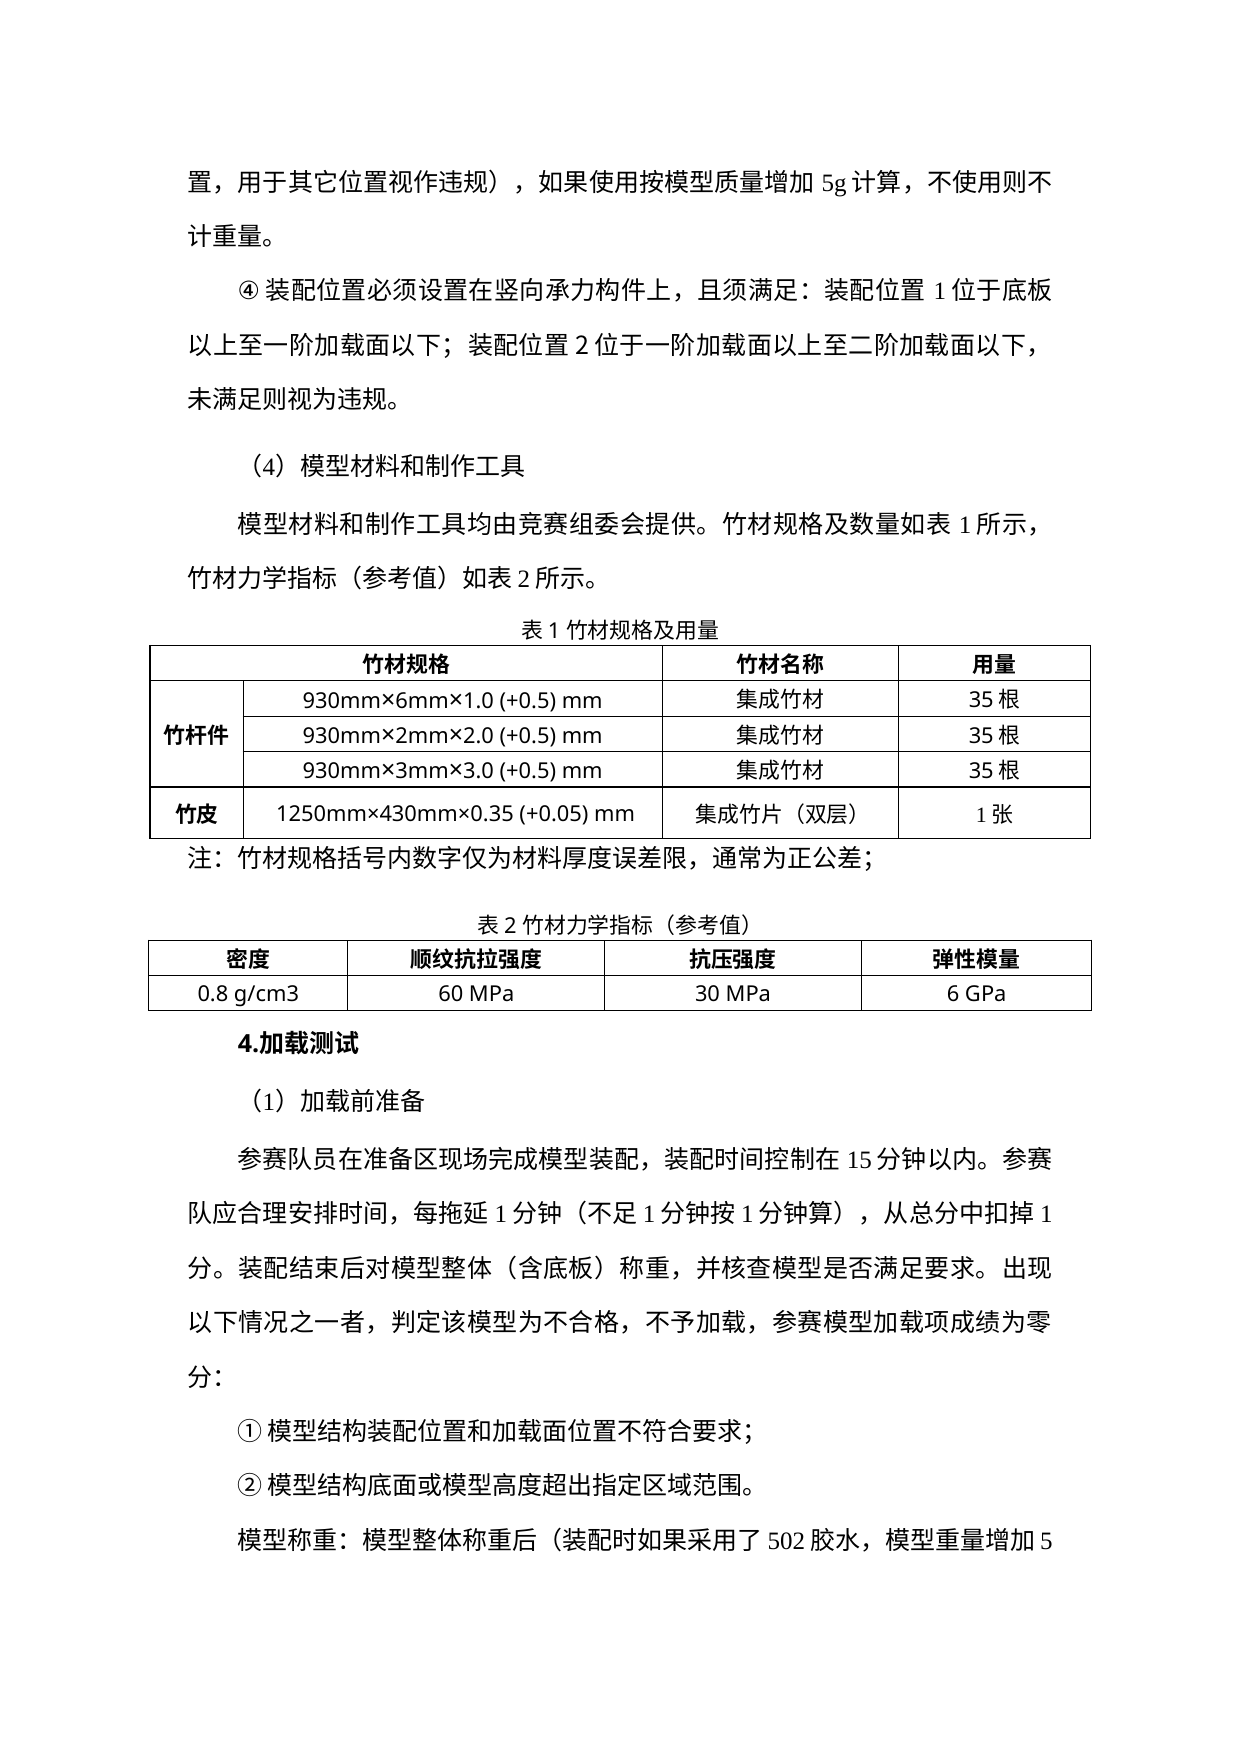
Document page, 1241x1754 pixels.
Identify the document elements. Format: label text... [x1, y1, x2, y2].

text 表1 竹材规格及用量 [187, 613, 1053, 645]
table_cell 60 MPa [348, 976, 604, 1010]
table_cell 0.8 g/cm3 [149, 976, 347, 1010]
table_cell 竹皮 [151, 788, 243, 838]
table_cell 1250mm×430mm×0.35 (+0.05) mm [244, 788, 662, 838]
table_cell 930mm×6mm×1.0 (+0.5) mm [244, 681, 662, 716]
table_header 用量 [899, 646, 1090, 680]
table_cell 1张 [899, 788, 1090, 838]
table_cell 35根 [899, 752, 1090, 786]
text 参赛队员在准备区现场完成模型装配，装配时间控制在15分钟以内。参赛队应合理安排时间，每拖延1分钟（不足1分钟按1分钟算），从总分中扣掉1分。装配结束后对模型整体（含底板）称重，并核查模型是否满足要求。出现以下情况之一者，判定该模型为不合格，不予加载，参赛模型加载项成绩为零分： [187, 1139, 1053, 1393]
table_header 弹性模量 [862, 941, 1091, 975]
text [187, 1520, 1053, 1556]
text 注：竹材规格括号内数字仅为材料厚度误差限，通常为正公差； [187, 839, 1053, 875]
table_cell 集成竹材 [663, 752, 898, 786]
table_header 竹材名称 [663, 646, 898, 680]
table_header 密度 [149, 941, 347, 975]
text 表2 竹材力学指标（参考值） [187, 908, 1053, 939]
table_cell 6 GPa [862, 976, 1091, 1010]
table_header 顺纹抗拉强度 [348, 941, 604, 975]
text （1）加载前准备 [187, 1082, 1053, 1118]
table_cell 930mm×2mm×2.0 (+0.5) mm [244, 717, 662, 751]
table_cell 930mm×3mm×3.0 (+0.5) mm [244, 752, 662, 786]
table_cell 竹杆件 [151, 681, 243, 786]
table_cell 集成竹片（双层） [663, 788, 898, 838]
text ②模型结构底面或模型高度超出指定区域范围。 [187, 1466, 1053, 1502]
table_cell 30 MPa [605, 976, 861, 1010]
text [187, 162, 1053, 253]
table_cell 35根 [899, 717, 1090, 751]
text 模型材料和制作工具均由竞赛组委会提供。竹材规格及数量如表1所示，竹材力学指标（参考值）如表2所示。 [187, 504, 1053, 595]
text （4）模型材料和制作工具 [187, 446, 1053, 483]
table_cell 35根 [899, 681, 1090, 716]
table_cell 集成竹材 [663, 681, 898, 716]
text 4.加载测试 [187, 1024, 1053, 1060]
table_cell 集成竹材 [663, 717, 898, 751]
text ④装配位置必须设置在竖向承力构件上，且须满足：装配位置1位于底板以上至一阶加载面以下；装配位置2位于一阶加载面以上至二阶加载面以下，未满足则视为违规。 [187, 271, 1053, 416]
text ①模型结构装配位置和加载面位置不符合要求； [187, 1411, 1053, 1448]
table_header 竹材规格 [151, 646, 662, 680]
table_header 抗压强度 [605, 941, 861, 975]
